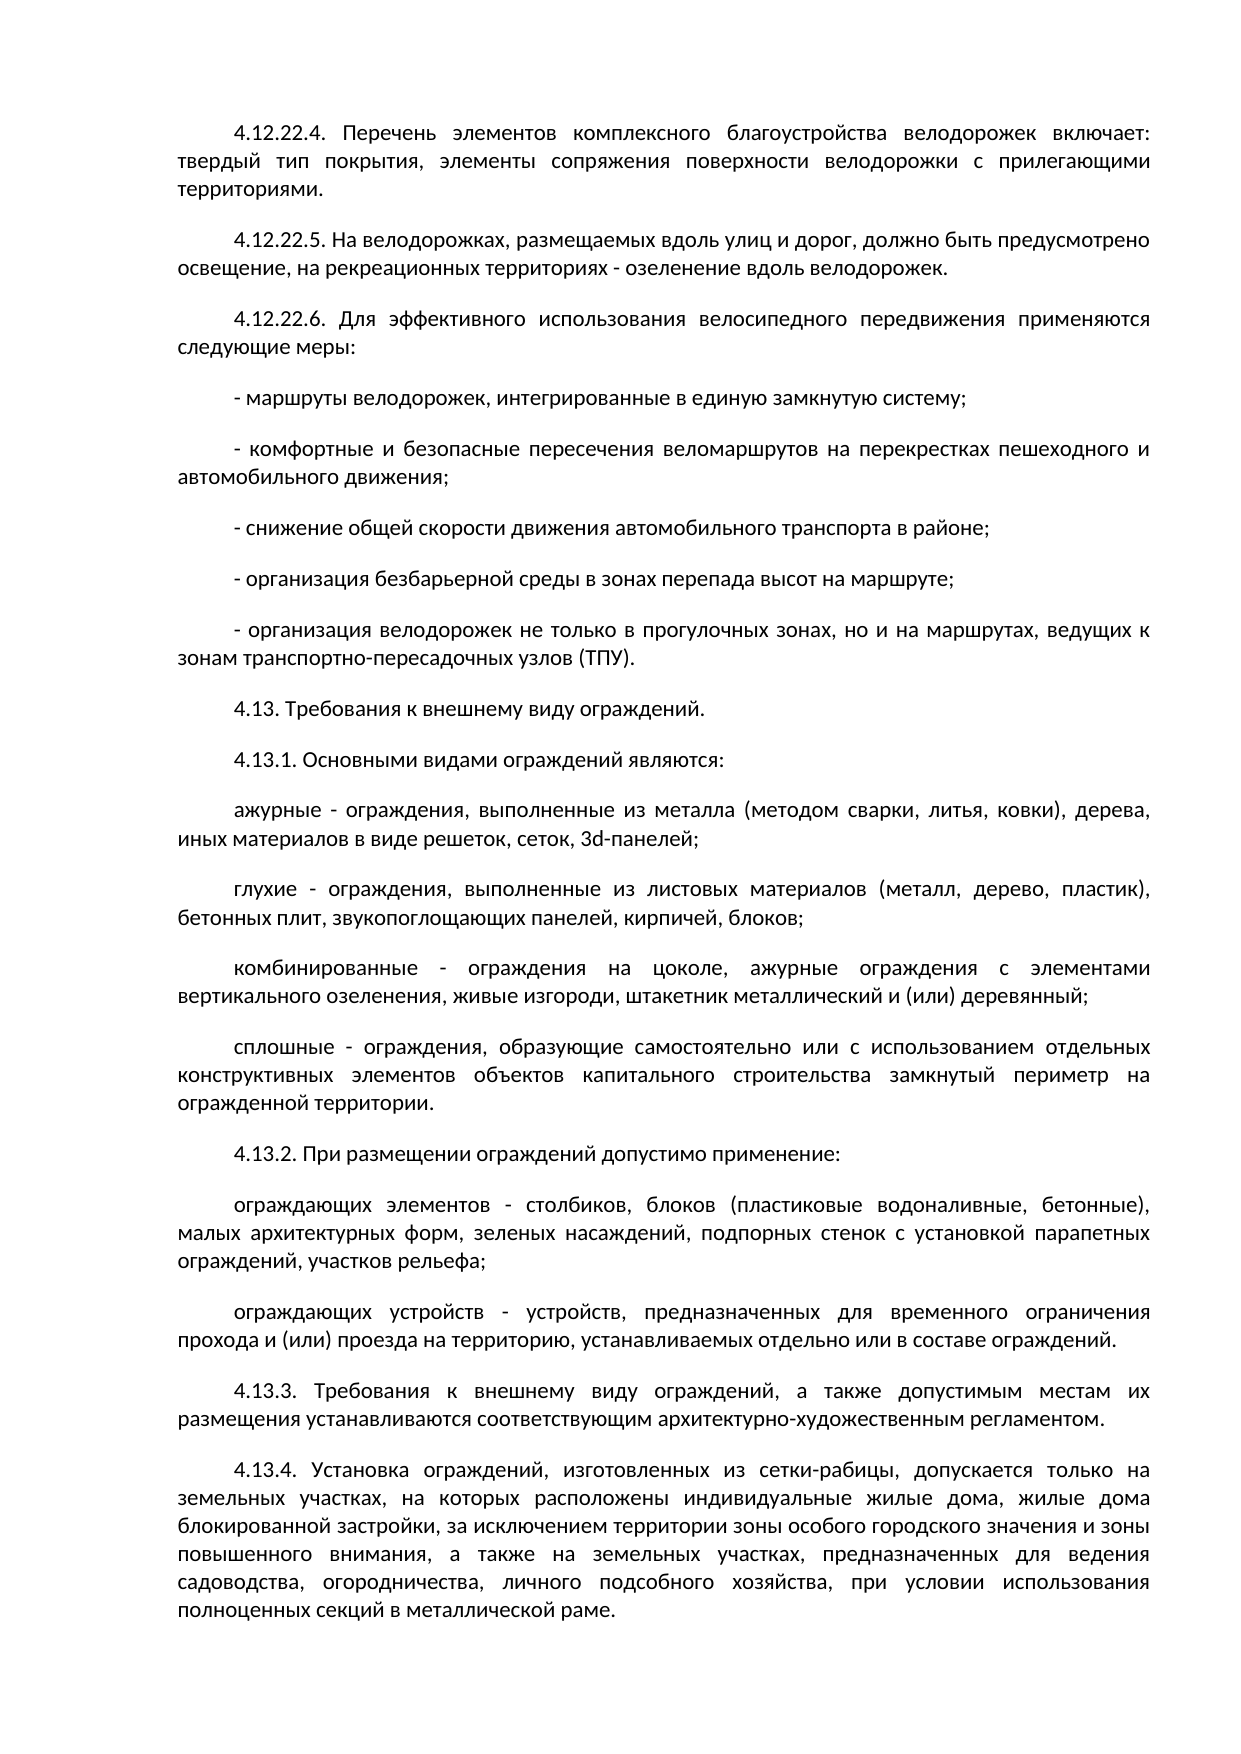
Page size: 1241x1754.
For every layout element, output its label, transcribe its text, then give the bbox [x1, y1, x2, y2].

text 4.13.1. Основными видами ограждений являются: [177, 745, 1152, 773]
text - организация безбарьерной среды в зонах перепада высот на маршруте; [177, 564, 1152, 592]
text ограждающих устройств - устройств, предназначенных для временного ограничения прохода и (или) проезда на территорию, устанавливаемых отдельно или в составе ограждений. [177, 1297, 1152, 1353]
text 4.13.2. При размещении ограждений допустимо применение: [177, 1139, 1152, 1167]
text 4.12.22.6. Для эффективного использования велосипедного передвижения применяются следующие меры: [177, 304, 1152, 360]
text 4.12.22.5. На велодорожках, размещаемых вдоль улиц и дорог, должно быть предусмотрено освещение, на рекреационных территориях - озеленение вдоль велодорожек. [177, 225, 1152, 281]
text - комфортные и безопасные пересечения веломаршрутов на перекрестках пешеходного и автомобильного движения; [177, 434, 1152, 490]
text сплошные - ограждения, образующие самостоятельно или с использованием отдельных конструктивных элементов объектов капитального строительства замкнутый периметр на огражденной территории. [177, 1032, 1152, 1117]
text ажурные - ограждения, выполненные из металла (методом сварки, литья, ковки), дерева, иных материалов в виде решеток, сеток, 3d-панелей; [177, 796, 1152, 852]
text 4.12.22.4. Перечень элементов комплексного благоустройства велодорожек включает: твердый тип покрытия, элементы сопряжения поверхности велодорожки с прилегающими территориями. [177, 118, 1152, 202]
text глухие - ограждения, выполненные из листовых материалов (металл, дерево, пластик), бетонных плит, звукопоглощающих панелей, кирпичей, блоков; [177, 874, 1152, 931]
text - организация велодорожек не только в прогулочных зонах, но и на маршрутах, ведущих к зонам транспортно-пересадочных узлов (ТПУ). [177, 615, 1152, 671]
text ограждающих элементов - столбиков, блоков (пластиковые водоналивные, бетонные), малых архитектурных форм, зеленых насаждений, подпорных стенок с установкой парапетных ограждений, участков рельефа; [177, 1190, 1152, 1274]
text 4.13. Требования к внешнему виду ограждений. [177, 694, 1152, 722]
text комбинированные - ограждения на цоколе, ажурные ограждения с элементами вертикального озеленения, живые изгороди, штакетник металлический и (или) деревянный; [177, 953, 1152, 1009]
text - снижение общей скорости движения автомобильного транспорта в районе; [177, 513, 1152, 541]
text - маршруты велодорожек, интегрированные в единую замкнутую систему; [177, 383, 1152, 411]
text 4.13.4. Установка ограждений, изготовленных из сетки-рабицы, допускается только на земельных участках, на которых расположены индивидуальные жилые дома, жилые дома блокированной застройки, за исключением территории зоны особого городского значения и зоны повышенного внимания, а также на земельных участках, предназначенных для ведения садоводства, огородничества, личного подсобного хозяйства, при условии использования полноценных секций в металлической раме. [177, 1455, 1152, 1623]
text 4.13.3. Требования к внешнему виду ограждений, а также допустимым местам их размещения устанавливаются соответствующим архитектурно-художественным регламентом. [177, 1376, 1152, 1432]
